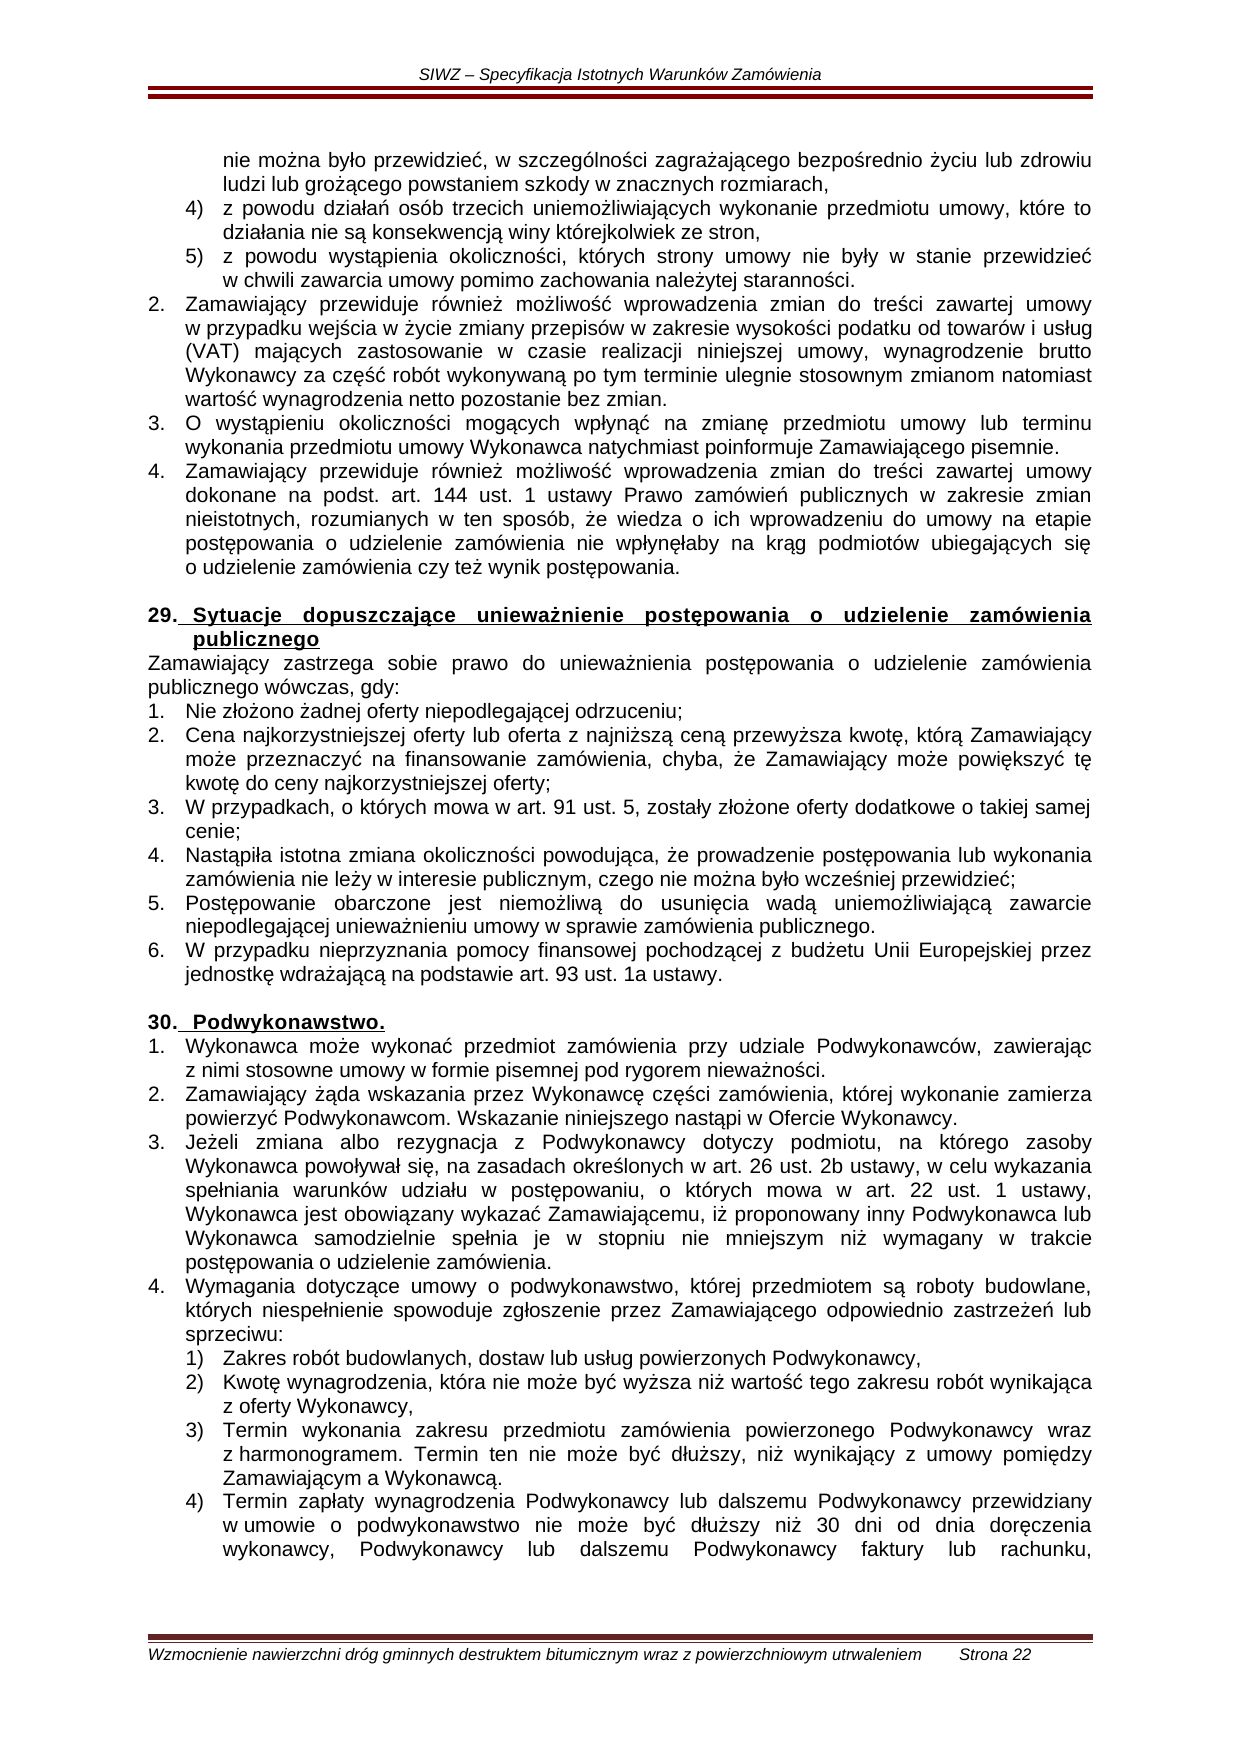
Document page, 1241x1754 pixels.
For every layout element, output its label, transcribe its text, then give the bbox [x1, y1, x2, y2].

list Zamawiający przewiduje również możliwość wprowadzenia zmian do treści zawartej umowy dokonane na podst. art. 144 ust. 1 ustawy Prawo zamówień publicznych w zakresie zmian nieistotnych, rozumianych w ten sposób, że wiedza o ich wprowadzeniu do umowy na etapie postępowania o udzielenie zamówienia nie wpłynęłaby na krąg podmiotów ubiegających się o udzielenie zamówienia czy też wynik postępowania. [148, 459, 1093, 579]
list Zamawiający przewiduje również możliwość wprowadzenia zmian do treści zawartej umowy w przypadku wejścia w życie zmiany przepisów w zakresie wysokości podatku od towarów i usług (VAT) mających zastosowanie w czasie realizacji niniejszej umowy, wynagrodzenie brutto Wykonawcy za część robót wykonywaną po tym terminie ulegnie stosownym zmianom natomiast wartość wynagrodzenia netto pozostanie bez zmian. [148, 291, 1093, 411]
subtitle Sytuacje dopuszczające unieważnienie postępowania o udzielenie zamówienia publicznego [148, 603, 1093, 651]
list W przypadku nieprzyznania pomocy finansowej pochodzącej z budżetu Unii Europejskiej przez jednostkę wdrażającą na podstawie art. 93 ust. 1a ustawy. [148, 938, 1093, 986]
list Cena najkorzystniejszej oferty lub oferta z najniższą ceną przewyższa kwotę, którą Zamawiający może przeznaczyć na finansowanie zamówienia, chyba, że Zamawiający może powiększyć tę kwotę do ceny najkorzystniejszej oferty; [148, 723, 1093, 794]
list Nie złożono żadnej oferty niepodlegającej odrzuceniu; [148, 699, 1093, 723]
subtitle Podwykonawstwo. [148, 1010, 1093, 1034]
list Zamawiający żąda wskazania przez Wykonawcę części zamówienia, której wykonanie zamierza powierzyć Podwykonawcom. Wskazanie niniejszego nastąpi w Ofercie Wykonawcy. [148, 1082, 1093, 1130]
list Kwotę wynagrodzenia, która nie może być wyższa niż wartość tego zakresu robót wynikająca z oferty Wykonawcy, [185, 1369, 1093, 1417]
list Zakres robót budowlanych, dostaw lub usług powierzonych Podwykonawcy, [185, 1346, 1093, 1369]
list Wykonawca może wykonać przedmiot zamówienia przy udziale Podwykonawców, zawierając z nimi stosowne umowy w formie pisemnej pod rygorem nieważności. [148, 1034, 1093, 1082]
list W przypadkach, o których mowa w art. 91 ust. 5, zostały złożone oferty dodatkowe o takiej samej cenie; [148, 794, 1093, 842]
list Nastąpiła istotna zmiana okoliczności powodująca, że prowadzenie postępowania lub wykonania zamówienia nie leży w interesie publicznym, czego nie można było wcześniej przewidzieć; [148, 842, 1093, 890]
list O wystąpieniu okoliczności mogących wpłynąć na zmianę przedmiotu umowy lub terminu wykonania przedmiotu umowy Wykonawca natychmiast poinformuje Zamawiającego pisemnie. [148, 411, 1093, 459]
list Jeżeli zmiana albo rezygnacja z Podwykonawcy dotyczy podmiotu, na którego zasoby Wykonawca powoływał się, na zasadach określonych w art. 26 ust. 2b ustawy, w celu wykazania spełniania warunków udziału w postępowaniu, o których mowa w art. 22 ust. 1 ustawy, Wykonawca jest obowiązany wykazać Zamawiającemu, iż proponowany inny Podwykonawca lub Wykonawca samodzielnie spełnia je w stopniu nie mniejszym niż wymagany w trakcie postępowania o udzielenie zamówienia. [148, 1130, 1093, 1274]
text Zamawiający zastrzega sobie prawo do unieważnienia postępowania o udzielenie zamówienia publicznego wówczas, gdy: [148, 651, 1093, 699]
list Postępowanie obarczone jest niemożliwą do usunięcia wadą uniemożliwiającą zawarcie niepodlegającej unieważnieniu umowy w sprawie zamówienia publicznego. [148, 890, 1093, 938]
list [185, 1489, 1093, 1561]
list z powodu działań osób trzecich uniemożliwiających wykonanie przedmiotu umowy, które to działania nie są konsekwencją winy którejkolwiek ze stron, [185, 196, 1093, 243]
list Wymagania dotyczące umowy o podwykonawstwo, której przedmiotem są roboty budowlane, których niespełnienie spowoduje zgłoszenie przez Zamawiającego odpowiednio zastrzeżeń lub sprzeciwu: [148, 1274, 1093, 1346]
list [185, 148, 1093, 196]
list Termin wykonania zakresu przedmiotu zamówienia powierzonego Podwykonawcy wraz z harmonogramem. Termin ten nie może być dłuższy, niż wynikający z umowy pomiędzy Zamawiającym a Wykonawcą. [185, 1417, 1093, 1489]
list z powodu wystąpienia okoliczności, których strony umowy nie były w stanie przewidzieć w chwili zawarcia umowy pomimo zachowania należytej staranności. [185, 243, 1093, 291]
